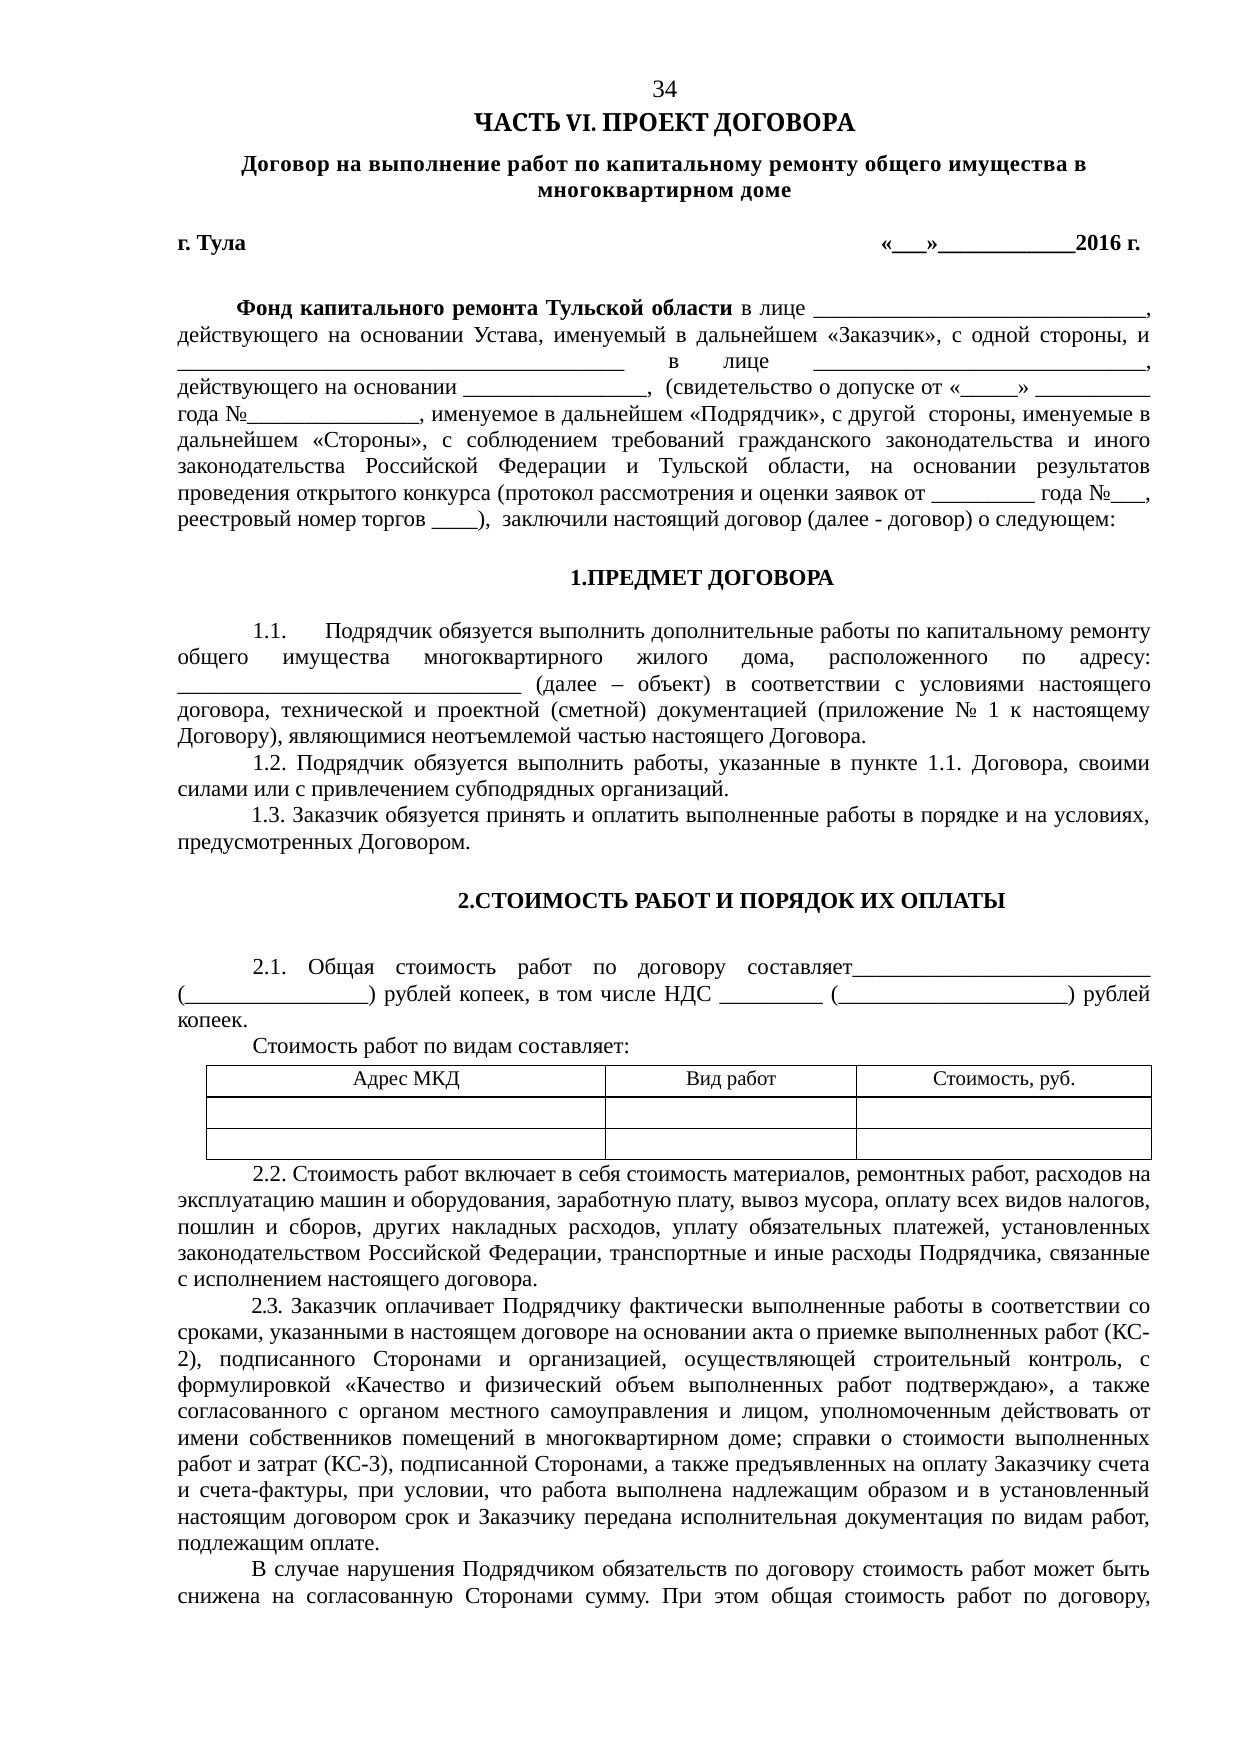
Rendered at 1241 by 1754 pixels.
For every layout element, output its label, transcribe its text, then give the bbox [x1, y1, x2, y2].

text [177, 1555, 1152, 1608]
text 1.2. Подрядчик обязуется выполнить работы, указанные в пункте 1.1. Договора, своими силами или с привлечением субподрядных организаций. [177, 749, 1152, 801]
table_header Адрес МКД [207, 1066, 605, 1096]
table_cell [857, 1129, 1151, 1159]
text Договор на выполнение работ по капитальному ремонту общего имущества в многоквартирном доме [791, 150, 1152, 203]
text Стоимость работ по видам составляет: [177, 1032, 1152, 1059]
table_cell [207, 1098, 605, 1128]
text 1.ПРЕДМЕТ ДОГОВОРА [177, 564, 1152, 591]
list 2.СТОИМОСТЬ РАБОТ И ПОРЯДОК ИХ ОПЛАТЫ [312, 887, 1152, 913]
text 2.1. Общая стоимость работ по договору составляет__________________________ (________________) рублей копеек, в том числе НДС _________ (____________________) рублей копеек. [177, 953, 1152, 1032]
table_header Стоимость, руб. [857, 1066, 1151, 1096]
text 2.3. Заказчик оплачивает Подрядчику фактически выполненные работы в соответствии со сроками, указанными в настоящем договоре на основании акта о приемке выполненных работ (КС-2), подписанного Сторонами и организацией, осуществляющей строительный контроль, с формулировкой «Качество и физический объем выполненных работ подтверждаю», а также согласованного с органом местного самоуправления и лицом, уполномоченным действовать от имени собственников помещений в многоквартирном доме; справки о стоимости выполненных работ и затрат (КС-3), подписанной Сторонами, а также предъявленных на оплату Заказчику счета и счета-фактуры, при условии, что работа выполнена надлежащим образом и в установленный настоящим договором срок и Заказчику передана исполнительная документация по видам работ, подлежащим оплате. [177, 1292, 1152, 1555]
text Фонд капитального ремонта Тульской области в лице _____________________________, действующего на основании Устава, именуемый в дальнейшем «Заказчик», с одной стороны, и _______________________________________ в лице _____________________________, действующего на основании ________________, (свидетельство о допуске от «_____» __________ года №_______________, именуемое в дальнейшем «Подрядчик», с другой стороны, именуемые в дальнейшем «Стороны», с соблюдением требований гражданского законодательства и иного законодательства Российской Федерации и Тульской области, на основании результатов проведения открытого конкурса (протокол рассмотрения и оценки заявок от _________ года №___, реестровый номер торгов ____), заключили настоящий договор (далее - договор) о следующем: [177, 294, 1152, 532]
text г. Тула «___»____________2016 г. [177, 229, 1152, 256]
text 2.2. Стоимость работ включает в себя стоимость материалов, ремонтных работ, расходов на эксплуатацию машин и оборудования, заработную плату, вывоз мусора, оплату всех видов налогов, пошлин и сборов, других накладных расходов, уплату обязательных платежей, установленных законодательством Российской Федерации, транспортные и иные расходы Подрядчика, связанные с исполнением настоящего договора. [177, 1160, 1152, 1292]
table_cell [606, 1129, 856, 1159]
list Подрядчик обязуется выполнить дополнительные работы по капитальному ремонту общего имущества многоквартирного жилого дома, расположенного по адресу: ______________________________ (далее – объект) в соответствии с условиями настоящего договора, технической и проектной (сметной) документацией (приложение № 1 к настоящему Договору), являющимися неотъемлемой частью настоящего Договора. [177, 617, 1152, 749]
text 1.3. Заказчик обязуется принять и оплатить выполненные работы в порядке и на условиях, предусмотренных Договором. [177, 801, 1152, 854]
table_header Вид работ [606, 1066, 856, 1096]
table_cell [207, 1129, 605, 1159]
table_cell [857, 1098, 1151, 1128]
text Договор на выполнение работ по капитальному ремонту общего имущества в многоквартирном доме [177, 150, 538, 203]
subtitle ЧАСТЬ VI. ПРОЕКТ ДОГОВОРА [177, 109, 1152, 138]
table_cell [606, 1098, 856, 1128]
